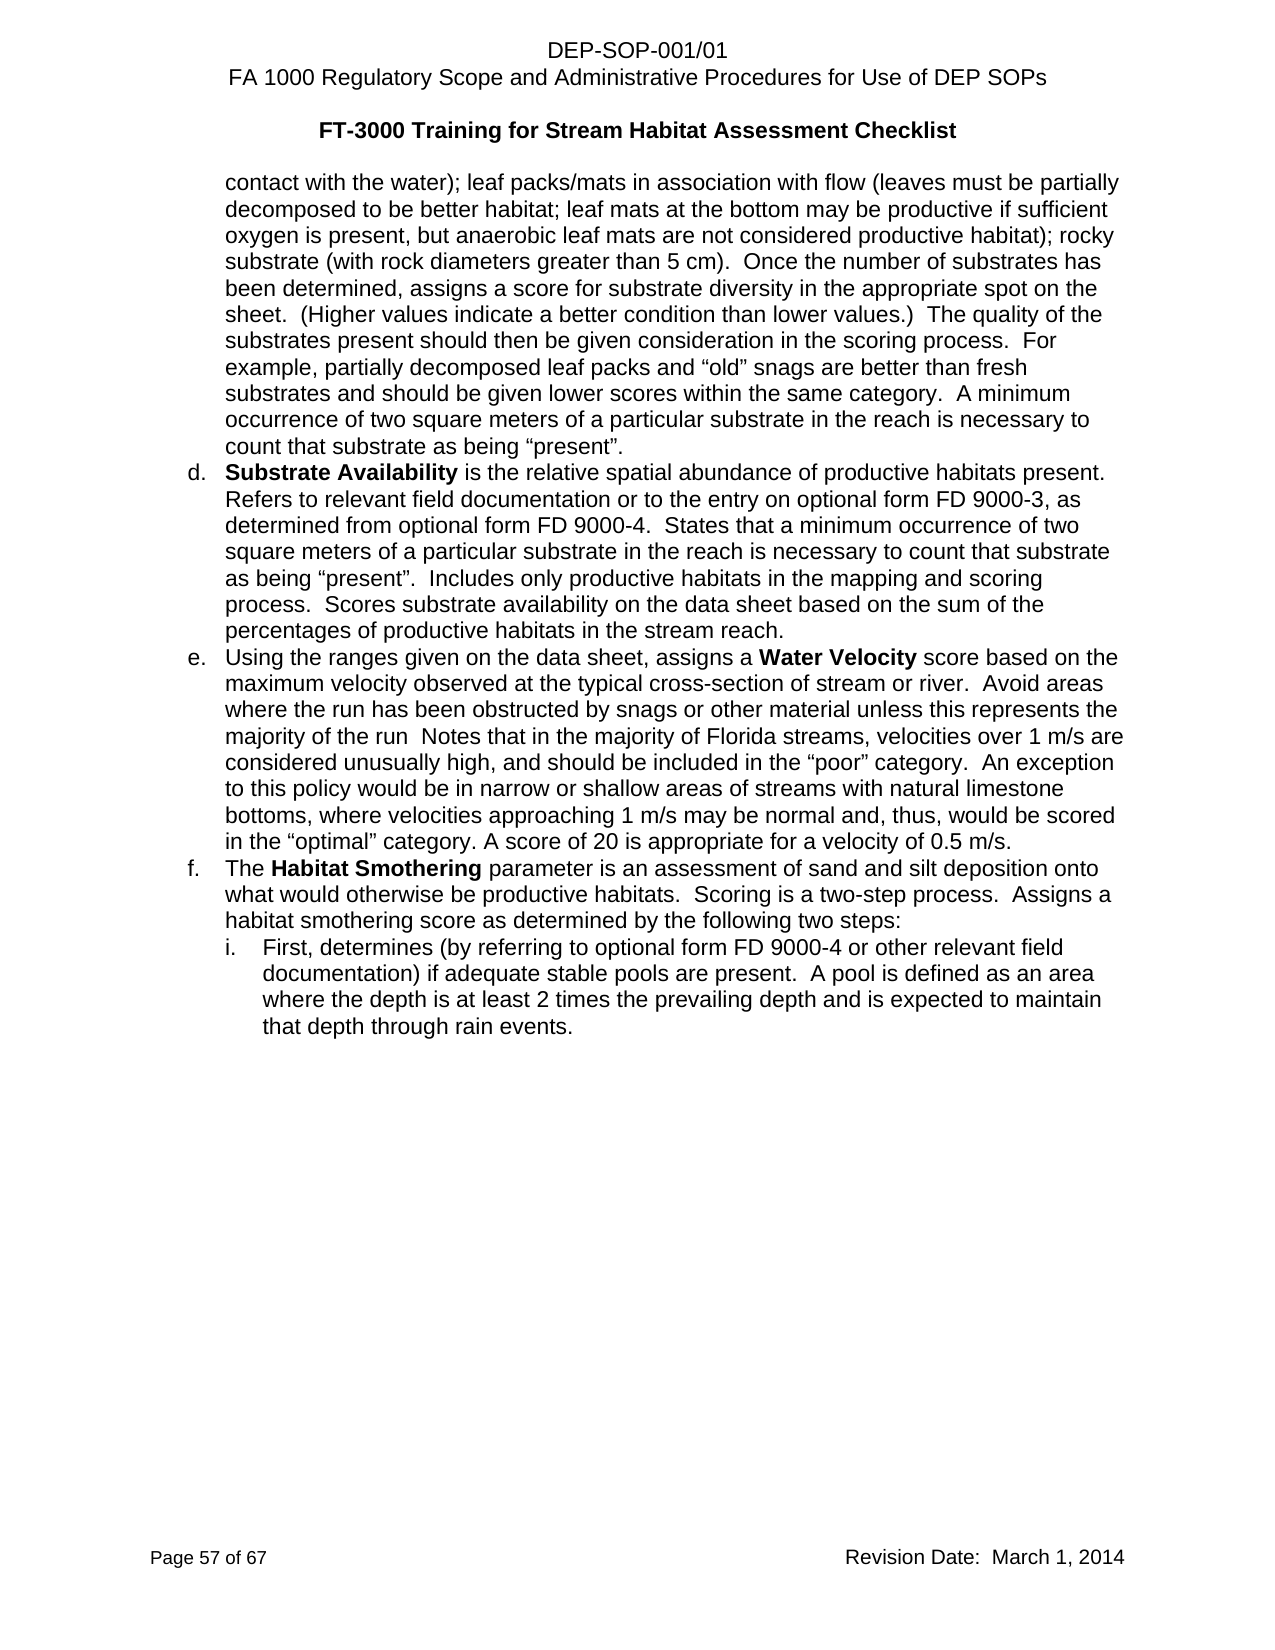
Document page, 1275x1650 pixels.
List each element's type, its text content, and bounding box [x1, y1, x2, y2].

list Substrate Availability is the relative spatial abundance of productive habitats present. Refers to relevant field documentation or to the entry on optional form FD 9000-3, as determined from optional form FD 9000-4. States that a minimum occurrence of two square meters of a particular substrate in the reach is necessary to count that substrate as being “present”. Includes only productive habitats in the mapping and scoring process. Scores substrate availability on the data sheet based on the sum of the percentages of productive habitats in the stream reach. [187, 459, 1125, 644]
list First, determines (by referring to optional form FD 9000-4 or other relevant field documentation) if adequate stable pools are present. A pool is defined as an area where the depth is at least 2 times the prevailing depth and is expected to maintain that depth through rain events. [225, 933, 1125, 1039]
list Using the ranges given on the data sheet, assigns a Water Velocity score based on the maximum velocity observed at the typical cross-section of stream or river. Avoid areas where the run has been obstructed by snags or other material unless this represents the majority of the run Notes that in the majority of Florida streams, velocities over 1 m/s are considered unusually high, and should be included in the “poor” category. An exception to this policy would be in narrow or shallow areas of streams with natural limestone bottoms, where velocities approaching 1 m/s may be normal and, thus, would be scored in the “optimal” category. A score of 20 is appropriate for a velocity of 0.5 m/s. [187, 644, 1125, 854]
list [187, 169, 1125, 459]
list The Habitat Smothering parameter is an assessment of sand and silt deposition onto what would otherwise be productive habitats. Scoring is a two-step process. Assigns a habitat smothering score as determined by the following two steps: [187, 854, 1125, 933]
